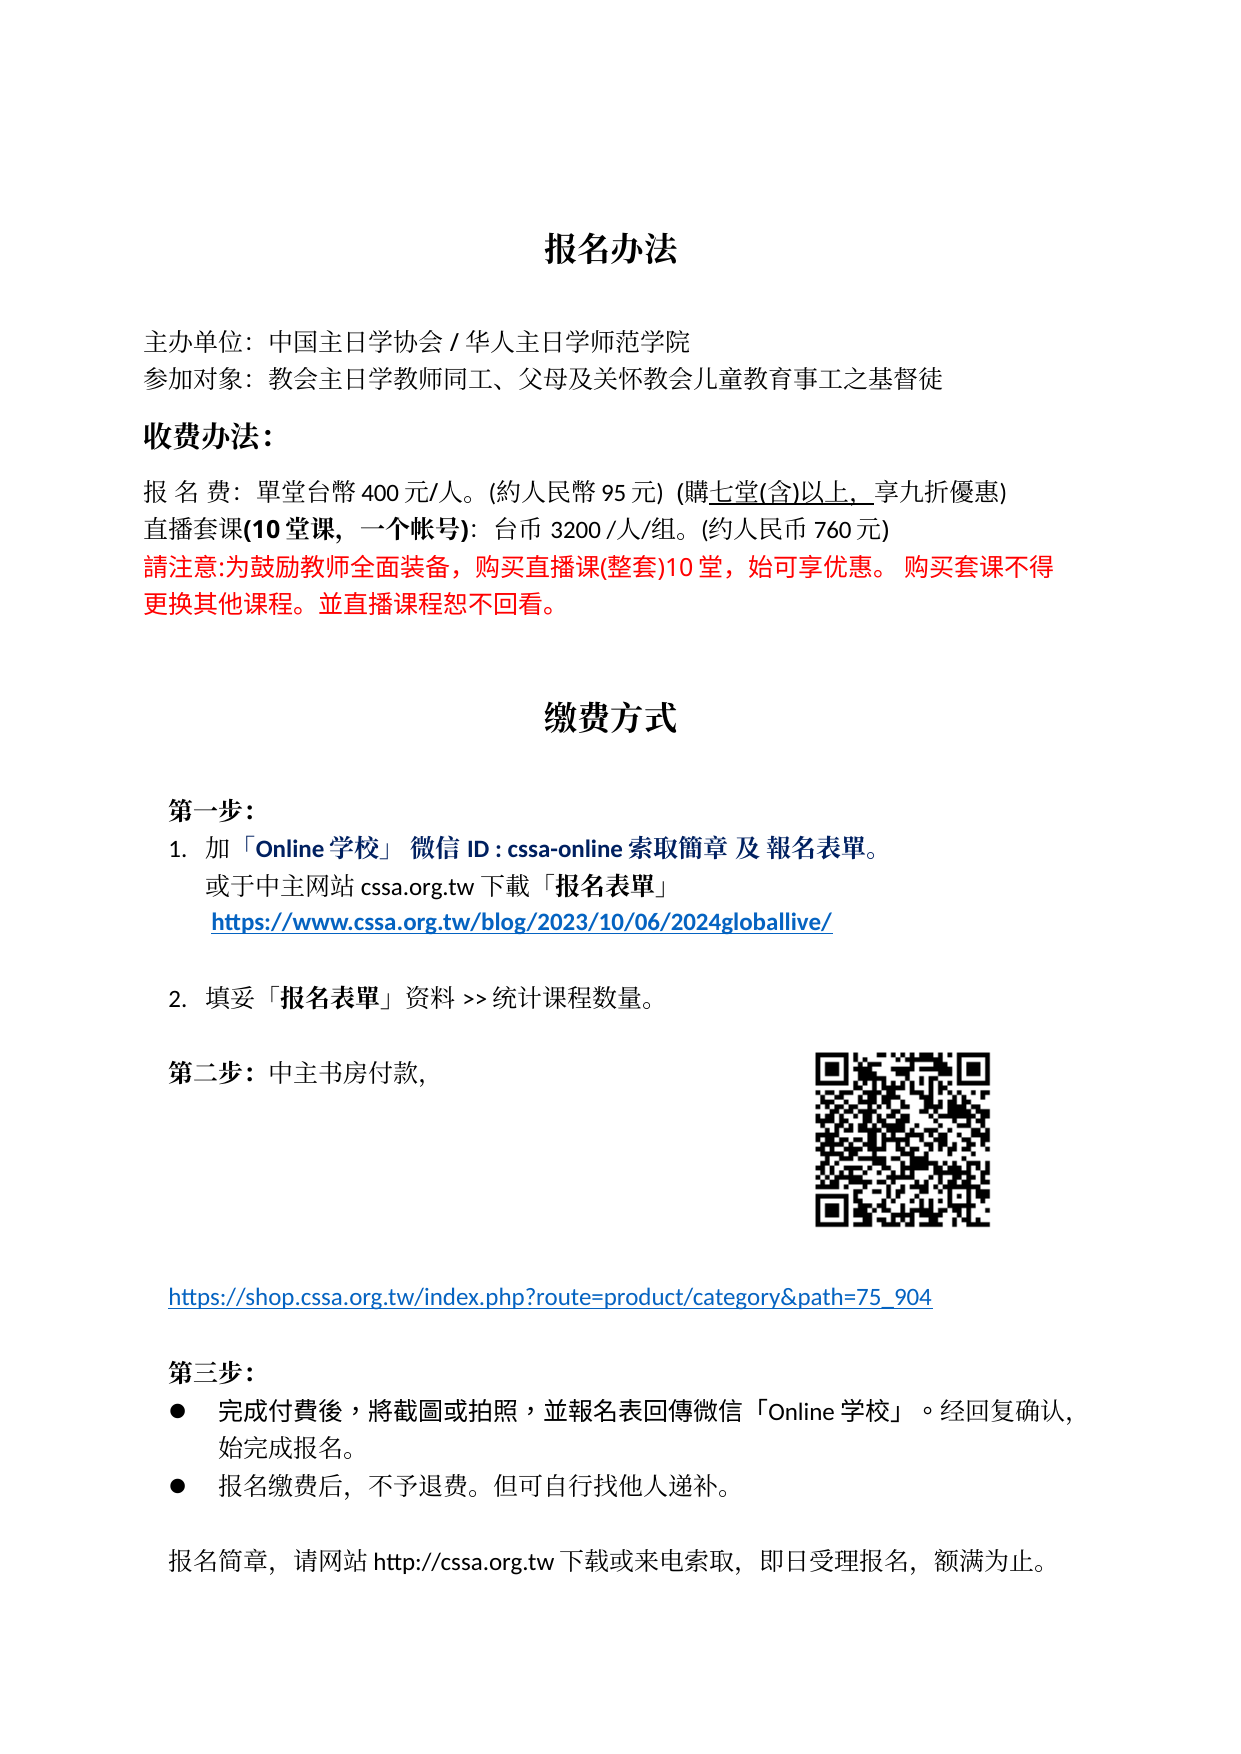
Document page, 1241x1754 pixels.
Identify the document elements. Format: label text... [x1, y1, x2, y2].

list 填妥「报名表單」资料 >> 统计课程数量。 [168, 978, 1078, 1016]
list 报名缴费后，不予退费。但可自行找他人递补。 [168, 1466, 1078, 1503]
list 加「Online学校」 微信 ID : cssa-online 索取簡章 及 報名表單。 [168, 828, 1078, 866]
text 請注意:为鼓励教师全面装备，购买直播课(整套)10堂，始可享优惠。 购买套课不得更换其他课程。並直播课程恕不回看。 [143, 547, 1078, 622]
text 报名办法 [143, 209, 1078, 284]
text 报 名 费：單堂台幣400元/人。(約人民幣95元) (購七堂(含)以上，享九折優惠) [143, 472, 1078, 509]
text 收费办法： [143, 397, 1078, 472]
text 第一步： [168, 791, 1078, 828]
text 第二步：中主书房付款， https://shop.cssa.org.tw/index.php?route=product/category&path=75_904 [168, 1053, 1078, 1316]
text 主办单位：中国主日学协会 / 华人主日学师范学院 [128, 322, 1078, 359]
list 完成付費後，將截圖或拍照，並報名表回傳微信「Online学校」。经回复确认，始完成报名。 [168, 1391, 1078, 1466]
text 第三步： [168, 1353, 1078, 1391]
text 报名简章，请网站http://cssa.org.tw下载或来电索取，即日受理报名，额满为止。 [168, 1541, 1078, 1578]
list 或于中主网站cssa.org.tw 下載「报名表單」 [206, 866, 1078, 903]
picture [797, 1035, 1004, 1241]
text 直播套课(10堂课，一个帐号)：台币 3200 /人/组。(约人民币760元) [143, 509, 1078, 547]
text 缴费方式 [143, 678, 1078, 753]
text 参加对象：教会主日学教师同工、父母及关怀教会儿童教育事工之基督徒 [143, 359, 1078, 397]
list https://www.cssa.org.tw/blog/2023/10/06/2024globallive/ [206, 903, 1078, 941]
